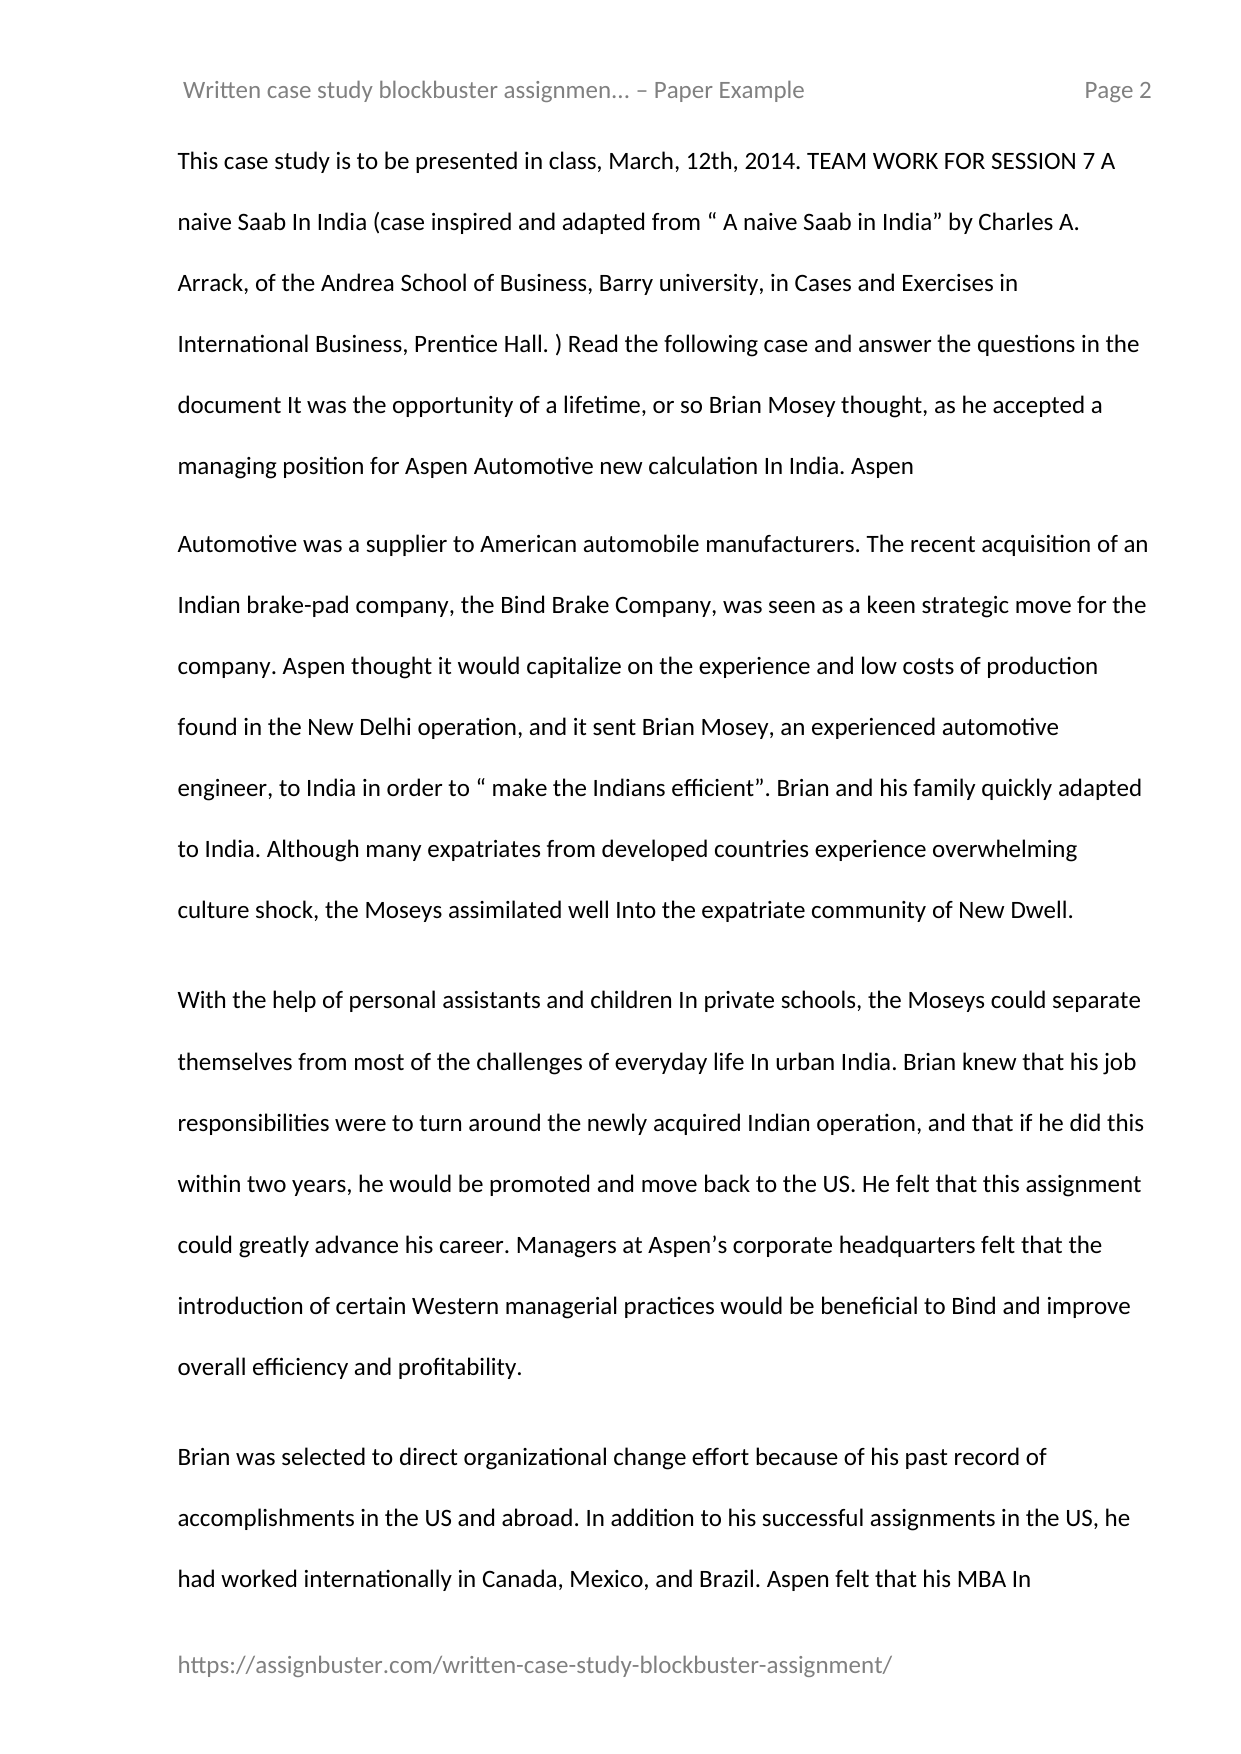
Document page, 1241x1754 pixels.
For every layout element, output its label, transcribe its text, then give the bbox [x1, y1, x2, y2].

text This case study is to be presented in class, March, 12th, 2014. TEAM WORK FOR SESSION 7 A naive Saab In India (case inspired and adapted from “ A naive Saab in India” by Charles A. Arrack, of the Andrea School of Business, Barry university, in Cases and Exercises in International Business, Prentice Hall. ) Read the following case and answer the questions in the document It was the opportunity of a lifetime, or so Brian Mosey thought, as he accepted a managing position for Aspen Automotive new calculation In India. Aspen [177, 145, 1152, 481]
text Automotive was a supplier to American automobile manufacturers. The recent acquisition of an Indian brake-pad company, the Bind Brake Company, was seen as a keen strategic move for the company. Aspen thought it would capitalize on the experience and low costs of production found in the New Delhi operation, and it sent Brian Mosey, an experienced automotive engineer, to India in order to “ make the Indians efficient”. Brian and his family quickly adapted to India. Although many expatriates from developed countries experience overwhelming culture shock, the Moseys assimilated well Into the expatriate community of New Dwell. [177, 528, 1152, 925]
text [177, 1441, 1152, 1594]
text With the help of personal assistants and children In private schools, the Moseys could separate themselves from most of the challenges of everyday life In urban India. Brian knew that his job responsibilities were to turn around the newly acquired Indian operation, and that if he did this within two years, he would be promoted and move back to the US. He felt that this assignment could greatly advance his career. Managers at Aspen’s corporate headquarters felt that the introduction of certain Western managerial practices would be beneficial to Bind and improve overall efficiency and profitability. [177, 985, 1152, 1381]
